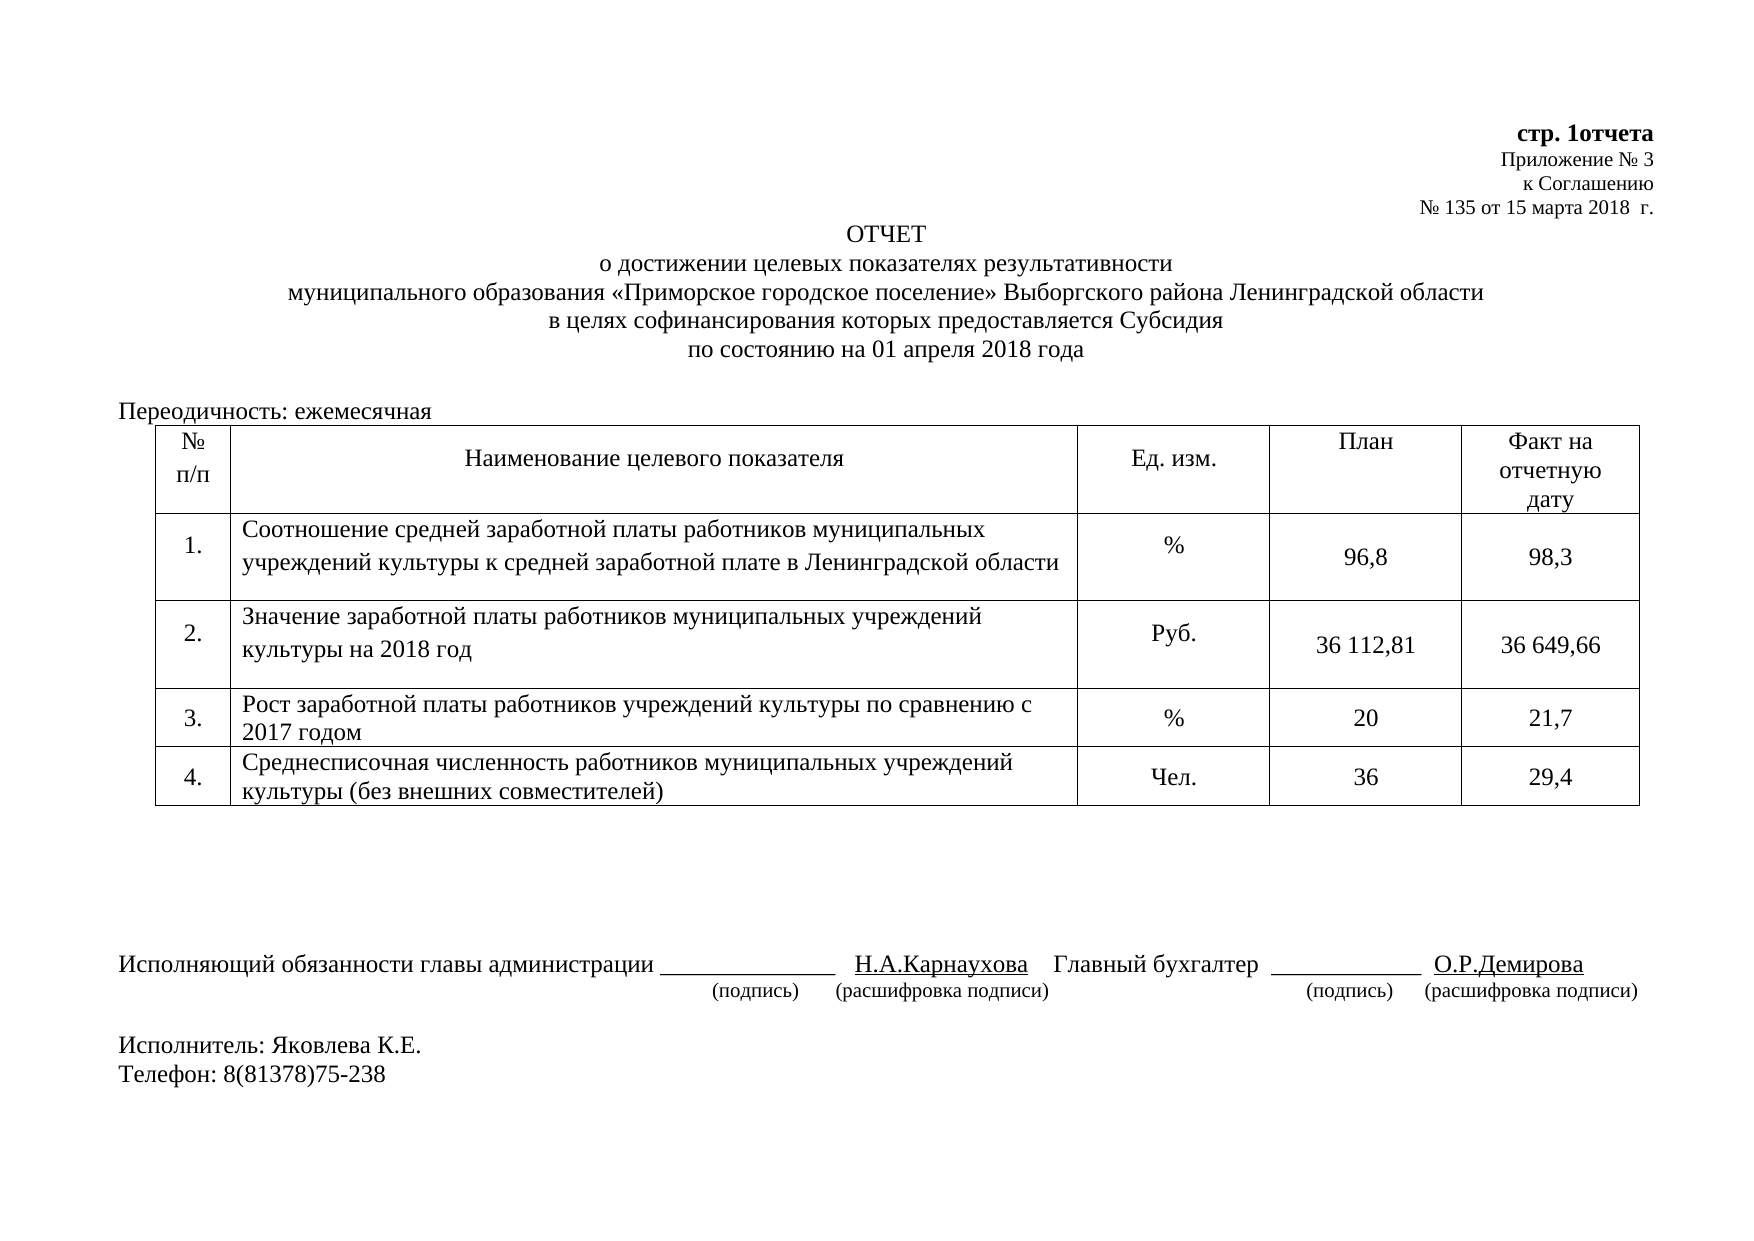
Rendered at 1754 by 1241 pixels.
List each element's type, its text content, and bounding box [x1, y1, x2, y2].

table_cell % [1078, 689, 1269, 746]
table_header Ед. изм. [1078, 426, 1269, 513]
table_cell 36 649,66 [1462, 601, 1639, 688]
table_cell 1. [156, 514, 230, 600]
text ОТЧЕТ [118, 219, 1654, 248]
text муниципального образования «Приморское городское поселение» Выборгского района Ленинградской области [118, 277, 1654, 305]
table_header Наименование целевого показателя [231, 426, 1077, 513]
table_cell 4. [156, 747, 230, 805]
table_cell Рост заработной платы работников учреждений культуры по сравнению с 2017 годом [231, 689, 1077, 746]
text о достижении целевых показателях результативности [118, 248, 1654, 277]
text Исполняющий обязанности главы администрации ______________ Н.А.Карнаухова Главный бухгалтер ____________ О.Р.Демирова [118, 949, 1654, 977]
table_cell Руб. [1078, 601, 1269, 688]
text Переодичность: ежемесячная [118, 396, 1654, 425]
table_cell Чел. [1078, 747, 1269, 805]
text стр. 1отчета [193, 118, 1654, 147]
table_header № п/п [156, 426, 230, 513]
table_cell 98,3 [1462, 514, 1639, 600]
text Приложение № 3 [118, 147, 1654, 171]
table_cell Соотношение средней заработной платы работников муниципальных учреждений культуры к средней заработной плате в Ленинградской области [231, 514, 1077, 600]
table_cell 29,4 [1462, 747, 1639, 805]
table_cell Среднесписочная численность работников муниципальных учреждений культуры (без внешних совместителей) [231, 747, 1077, 805]
table_cell 3. [156, 689, 230, 746]
text к Соглашению [118, 171, 1654, 195]
table_cell 36 [1270, 747, 1461, 805]
table_cell % [1078, 514, 1269, 600]
text Телефон: 8(81378)75-238 [118, 1059, 1654, 1088]
table_cell 20 [1270, 689, 1461, 746]
text Исполнитель: Яковлева К.Е. [118, 1030, 1654, 1059]
table_cell 96,8 [1270, 514, 1461, 600]
table_cell 36 112,81 [1270, 601, 1461, 688]
text № 135 от 15 марта 2018 г. [118, 195, 1654, 219]
table_cell Значение заработной платы работников муниципальных учреждений культуры на 2018 год [231, 601, 1077, 688]
text (подпись) (расшифровка подписи) (подпись) (расшифровка подписи) [118, 977, 1654, 1002]
table_cell 21,7 [1462, 689, 1639, 746]
text по состоянию на 01 апреля 2018 года [118, 334, 1654, 363]
text в целях софинансирования которых предоставляется Субсидия [118, 305, 1654, 334]
table_header План [1270, 426, 1461, 513]
table_cell 2. [156, 601, 230, 688]
table_header Факт на отчетную дату [1462, 426, 1639, 513]
